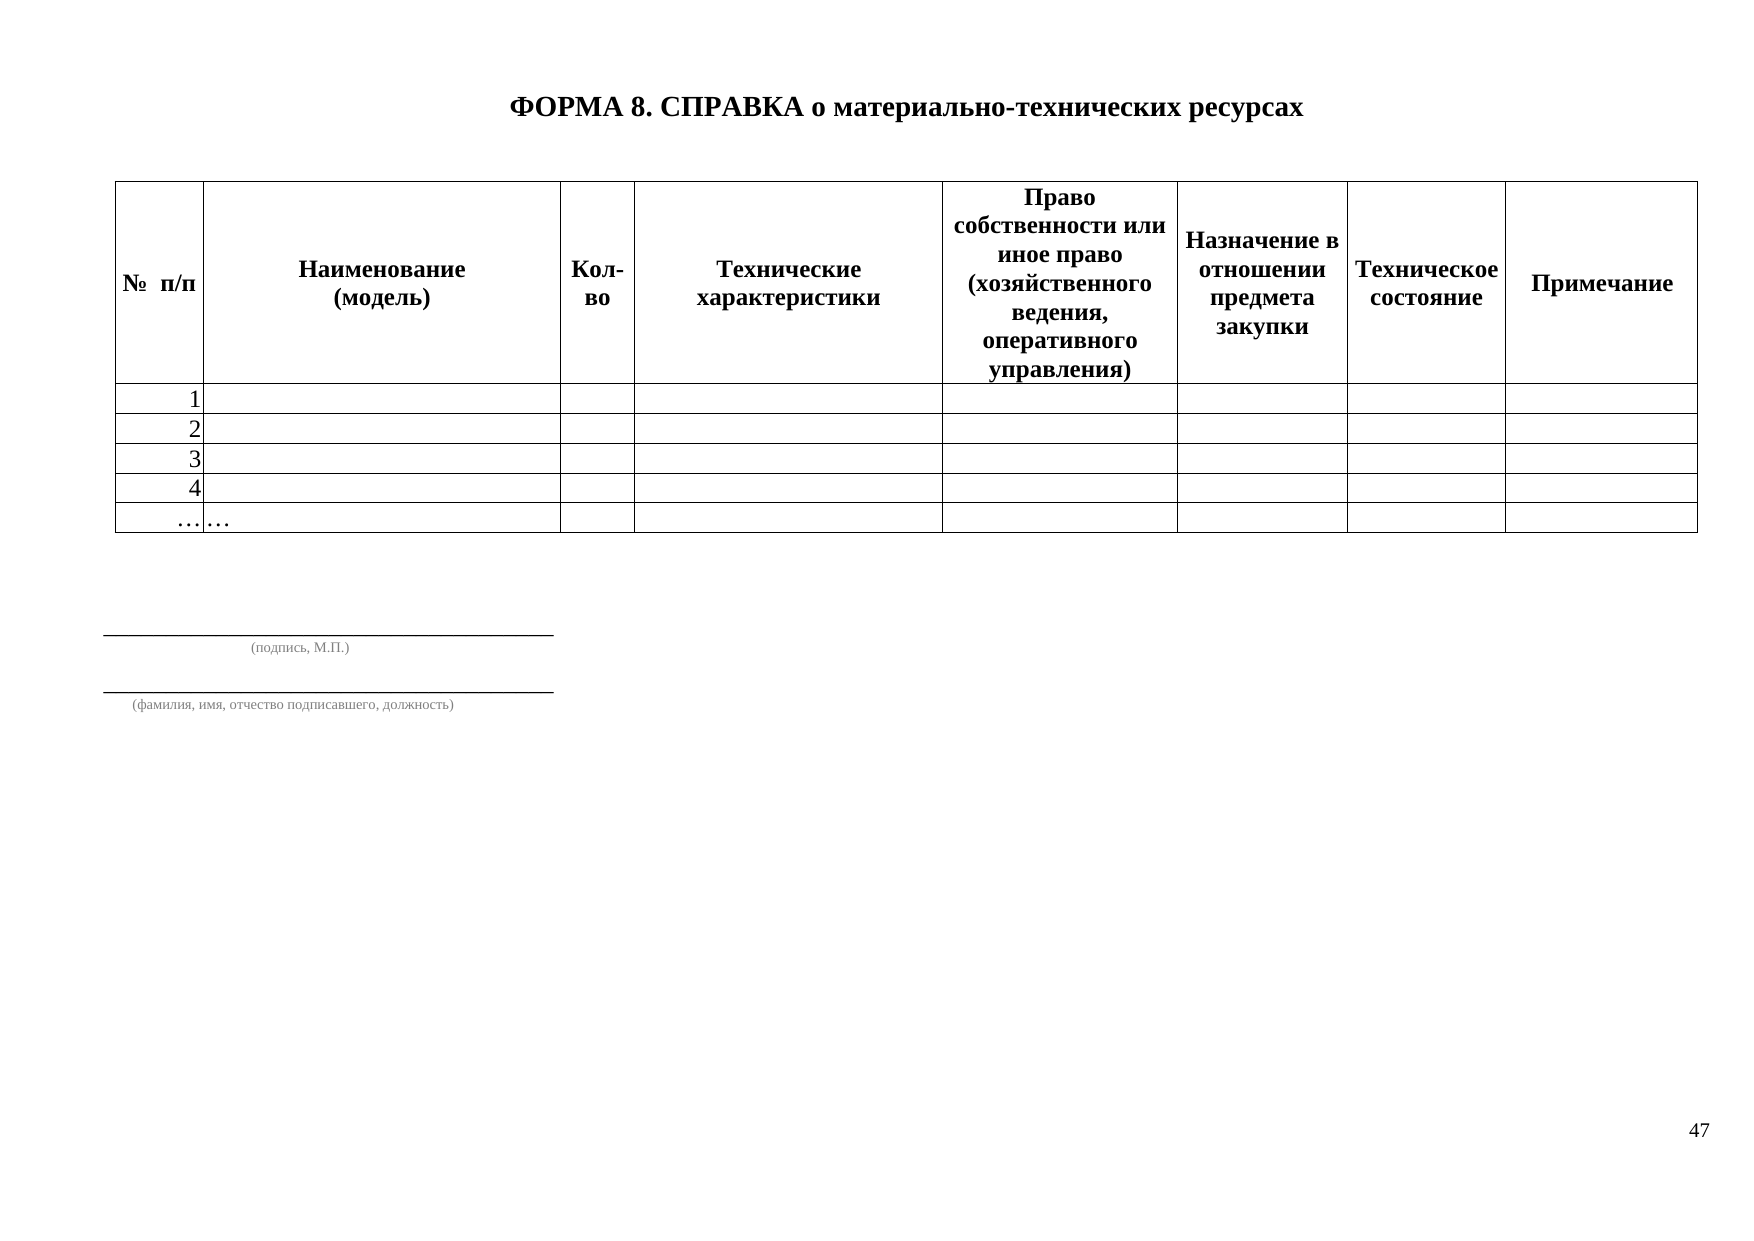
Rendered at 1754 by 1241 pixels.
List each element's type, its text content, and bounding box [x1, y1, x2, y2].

table_cell [561, 414, 634, 443]
table_cell [204, 444, 560, 472]
table_cell [1348, 384, 1505, 413]
table_cell [1348, 444, 1505, 472]
table_cell 4 [116, 474, 203, 502]
table_cell [1348, 414, 1505, 443]
table_cell [635, 384, 942, 413]
table_cell [943, 384, 1177, 413]
table_cell [1178, 444, 1347, 472]
table_cell [561, 474, 634, 502]
table_cell [635, 444, 942, 472]
table_header Техническое состояние [1348, 182, 1505, 383]
table_cell [635, 474, 942, 502]
table_cell [1178, 474, 1347, 502]
table_cell [1178, 414, 1347, 443]
table_cell 1 [116, 384, 203, 413]
table_cell [943, 414, 1177, 443]
table_cell [1506, 444, 1697, 472]
table_cell [943, 503, 1177, 532]
table_cell [1178, 503, 1347, 532]
table_header Примечание [1506, 182, 1697, 383]
table_header Назначение в отношении предмета закупки [1178, 182, 1347, 383]
table_cell [1348, 474, 1505, 502]
table_header Право собственности или иное право (хозяйственного ведения, оперативного управления) [943, 182, 1177, 383]
table_cell [1506, 384, 1697, 413]
text ФОРМА 8. СПРАВКА о материально-технических ресурсах [103, 89, 1710, 122]
text (подпись, М.П.) [177, 638, 1228, 667]
table_cell 2 [116, 414, 203, 443]
table_cell [635, 414, 942, 443]
table_cell [561, 503, 634, 532]
table_cell [204, 414, 560, 443]
table_cell … [116, 503, 203, 532]
table_cell [943, 474, 1177, 502]
table_cell … [204, 503, 560, 532]
table_cell [943, 444, 1177, 472]
table_cell 3 [116, 444, 203, 472]
table_cell [635, 503, 942, 532]
table_cell [1506, 414, 1697, 443]
table_cell [1178, 384, 1347, 413]
table_header Технические характеристики [635, 182, 942, 383]
table_cell [561, 384, 634, 413]
table_cell [204, 384, 560, 413]
table_cell [1506, 503, 1697, 532]
table_header Наименование (модель) [204, 182, 560, 383]
text (фамилия, имя, отчество подписавшего, должность) [103, 696, 1710, 725]
table_cell [1506, 474, 1697, 502]
table_header № п/п [116, 182, 203, 383]
table_header Кол-во [561, 182, 634, 383]
table_cell [204, 474, 560, 502]
table_cell [561, 444, 634, 472]
text ____________________________________ [103, 667, 1710, 696]
text ____________________________________ [103, 610, 1710, 638]
table_cell [1348, 503, 1505, 532]
